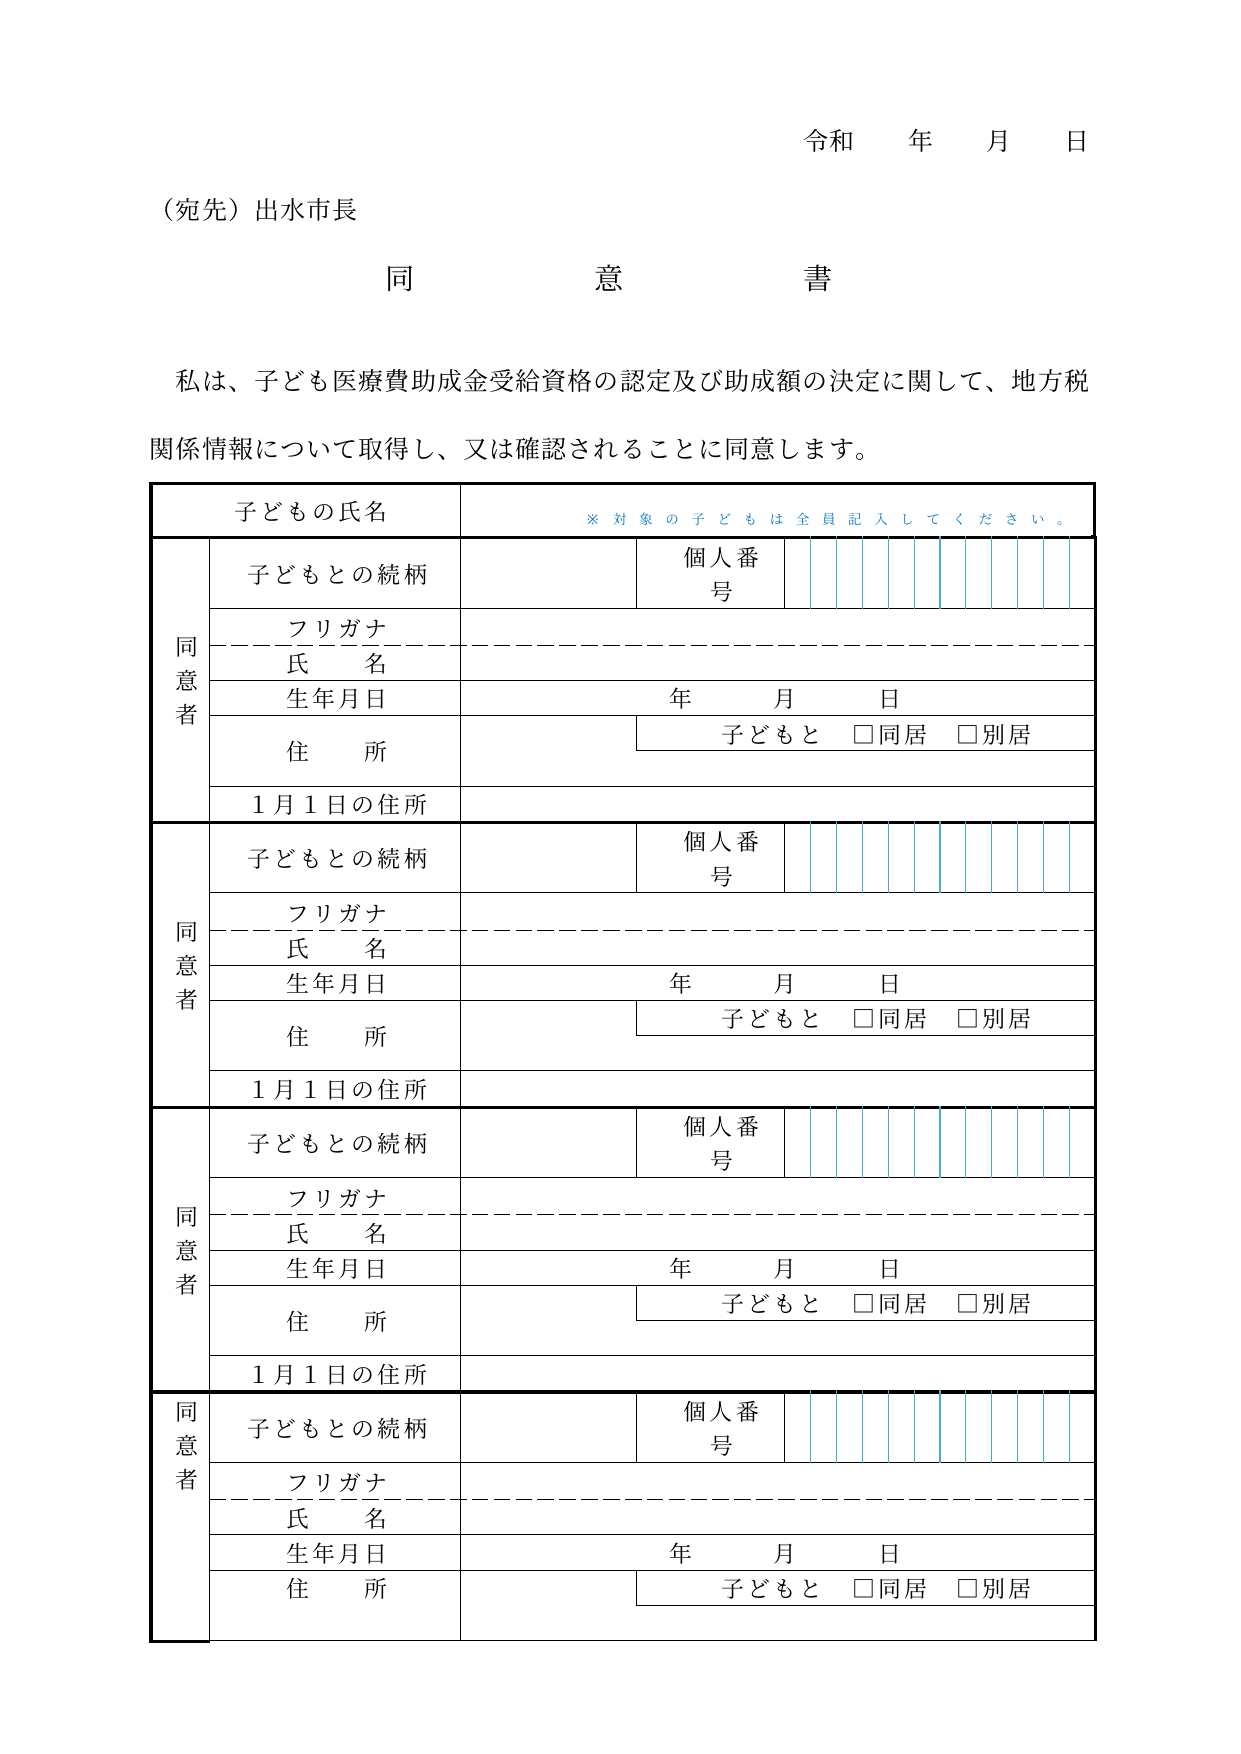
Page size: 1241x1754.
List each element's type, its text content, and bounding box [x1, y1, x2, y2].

table_cell 子どもと □同居 □別居 [637, 1571, 1094, 1605]
table_cell 生年月日 [210, 1251, 460, 1285]
table_cell [461, 1320, 1094, 1355]
table_header ※対象の子どもは全員記入してください。 [461, 485, 1093, 536]
table_cell １月１日の住所 [210, 1071, 460, 1106]
table_cell [915, 1394, 939, 1462]
table_cell 氏 名 [210, 645, 460, 680]
table_cell 子どもと □同居 □別居 [637, 1001, 1094, 1035]
table_cell 生年月日 [210, 1535, 460, 1569]
table_cell [863, 539, 888, 607]
table_cell 氏 名 [210, 930, 460, 965]
table_cell [1070, 539, 1094, 607]
table_cell [461, 893, 1094, 929]
table_cell [915, 539, 939, 607]
table_cell 個人番号 [637, 539, 784, 607]
table_cell 個人番号 [637, 824, 784, 892]
table_cell 子どもと □同居 □別居 [637, 1286, 1094, 1320]
table_cell [811, 824, 836, 892]
table_cell [837, 1109, 862, 1177]
table_cell [461, 645, 1094, 680]
table_cell [461, 1356, 1094, 1390]
table_cell [461, 1571, 636, 1605]
table_cell [1018, 824, 1043, 892]
table_cell [1044, 1394, 1069, 1462]
table_cell [461, 1286, 636, 1320]
table_cell 子どもとの続柄 [210, 1109, 460, 1177]
table_cell [461, 787, 1094, 821]
table_cell １月１日の住所 [210, 787, 460, 821]
table_cell [889, 1394, 914, 1462]
table_cell [941, 824, 965, 892]
table_cell [915, 1109, 939, 1177]
table_cell [1018, 1109, 1043, 1177]
table_cell [966, 824, 991, 892]
table_cell [966, 1109, 991, 1177]
table_cell 子どもとの続柄 [210, 824, 460, 892]
table_cell 子どもとの続柄 [210, 539, 460, 607]
text 私は、子ども医療費助成金受給資格の認定及び助成額の決定に関して、地方税関係情報について取得し、又は確認されることに同意します。 [149, 345, 1091, 482]
table_cell 子どもと □同居 □別居 [637, 716, 1094, 750]
table_cell 年 月 日 [461, 966, 1094, 1000]
table_cell [461, 1394, 636, 1462]
text （宛先）出水市長 [149, 174, 1091, 243]
table_cell [811, 1109, 836, 1177]
table_cell 同意者 [153, 1394, 209, 1640]
table_cell 同意者 [153, 539, 209, 821]
table_cell [461, 1605, 1094, 1640]
table_cell フリガナ [210, 1178, 460, 1214]
table_cell [863, 1394, 888, 1462]
table_header 子どもの氏名 [153, 485, 460, 536]
table_cell [1018, 1394, 1043, 1462]
table_cell 氏 名 [210, 1499, 460, 1534]
table_cell [966, 539, 991, 607]
table_cell 住 所 [210, 1001, 460, 1070]
table_cell [811, 1394, 836, 1462]
table_cell 同意者 [153, 1109, 209, 1390]
table_cell [1070, 1394, 1094, 1462]
table_cell [992, 824, 1017, 892]
table_cell [461, 1035, 1094, 1070]
table_cell [461, 1463, 1094, 1499]
table_cell 同意者 [153, 824, 209, 1106]
table_cell [461, 1109, 636, 1177]
table_cell [461, 609, 1094, 645]
text 同 意 書 [149, 243, 1091, 311]
table_cell 年 月 日 [461, 1535, 1094, 1569]
table_cell [1018, 539, 1043, 607]
table_cell [461, 1071, 1094, 1106]
table_cell 年 月 日 [461, 1251, 1094, 1285]
table_cell [889, 1109, 914, 1177]
table_cell [941, 539, 965, 607]
table_cell [915, 824, 939, 892]
table_cell 氏 名 [210, 1214, 460, 1249]
table_cell 住 所 [210, 1571, 460, 1640]
table_cell [461, 1178, 1094, 1214]
table_cell [785, 824, 810, 892]
table_cell フリガナ [210, 1463, 460, 1499]
table_cell 住 所 [210, 716, 460, 786]
table_cell [966, 1394, 991, 1462]
table_cell [941, 1109, 965, 1177]
table_cell [1044, 824, 1069, 892]
table_cell [941, 1394, 965, 1462]
table_cell [863, 1109, 888, 1177]
table_cell [889, 539, 914, 607]
table_cell [992, 539, 1017, 607]
table_cell 住 所 [210, 1286, 460, 1355]
table_cell [461, 824, 636, 892]
table_cell [461, 539, 636, 607]
table_cell [461, 930, 1094, 965]
table_cell 子どもとの続柄 [210, 1394, 460, 1462]
table_cell [1070, 824, 1094, 892]
table_cell [992, 1109, 1017, 1177]
table_cell 年 月 日 [461, 681, 1094, 715]
table_cell [461, 750, 1094, 786]
table_cell [1044, 539, 1069, 607]
table_cell [461, 716, 636, 750]
table_cell [461, 1214, 1094, 1249]
table_cell [992, 1394, 1017, 1462]
table_cell [889, 824, 914, 892]
table_cell [837, 539, 862, 607]
table_cell [785, 539, 810, 607]
table_cell 生年月日 [210, 681, 460, 715]
table_cell フリガナ [210, 893, 460, 929]
table_cell [461, 1001, 636, 1035]
table_cell 生年月日 [210, 966, 460, 1000]
table_cell [785, 1109, 810, 1177]
table_cell [1070, 1109, 1094, 1177]
table_cell １月１日の住所 [210, 1356, 460, 1390]
table_cell [461, 1499, 1094, 1534]
text 令和 年 月 日 [149, 106, 1091, 174]
table_cell 個人番号 [637, 1394, 784, 1462]
table_cell [837, 824, 862, 892]
table_cell [785, 1394, 810, 1462]
table_cell [1044, 1109, 1069, 1177]
table_cell 個人番号 [637, 1109, 784, 1177]
table_cell [811, 539, 836, 607]
table_cell [863, 824, 888, 892]
table_cell フリガナ [210, 609, 460, 645]
table_cell [837, 1394, 862, 1462]
